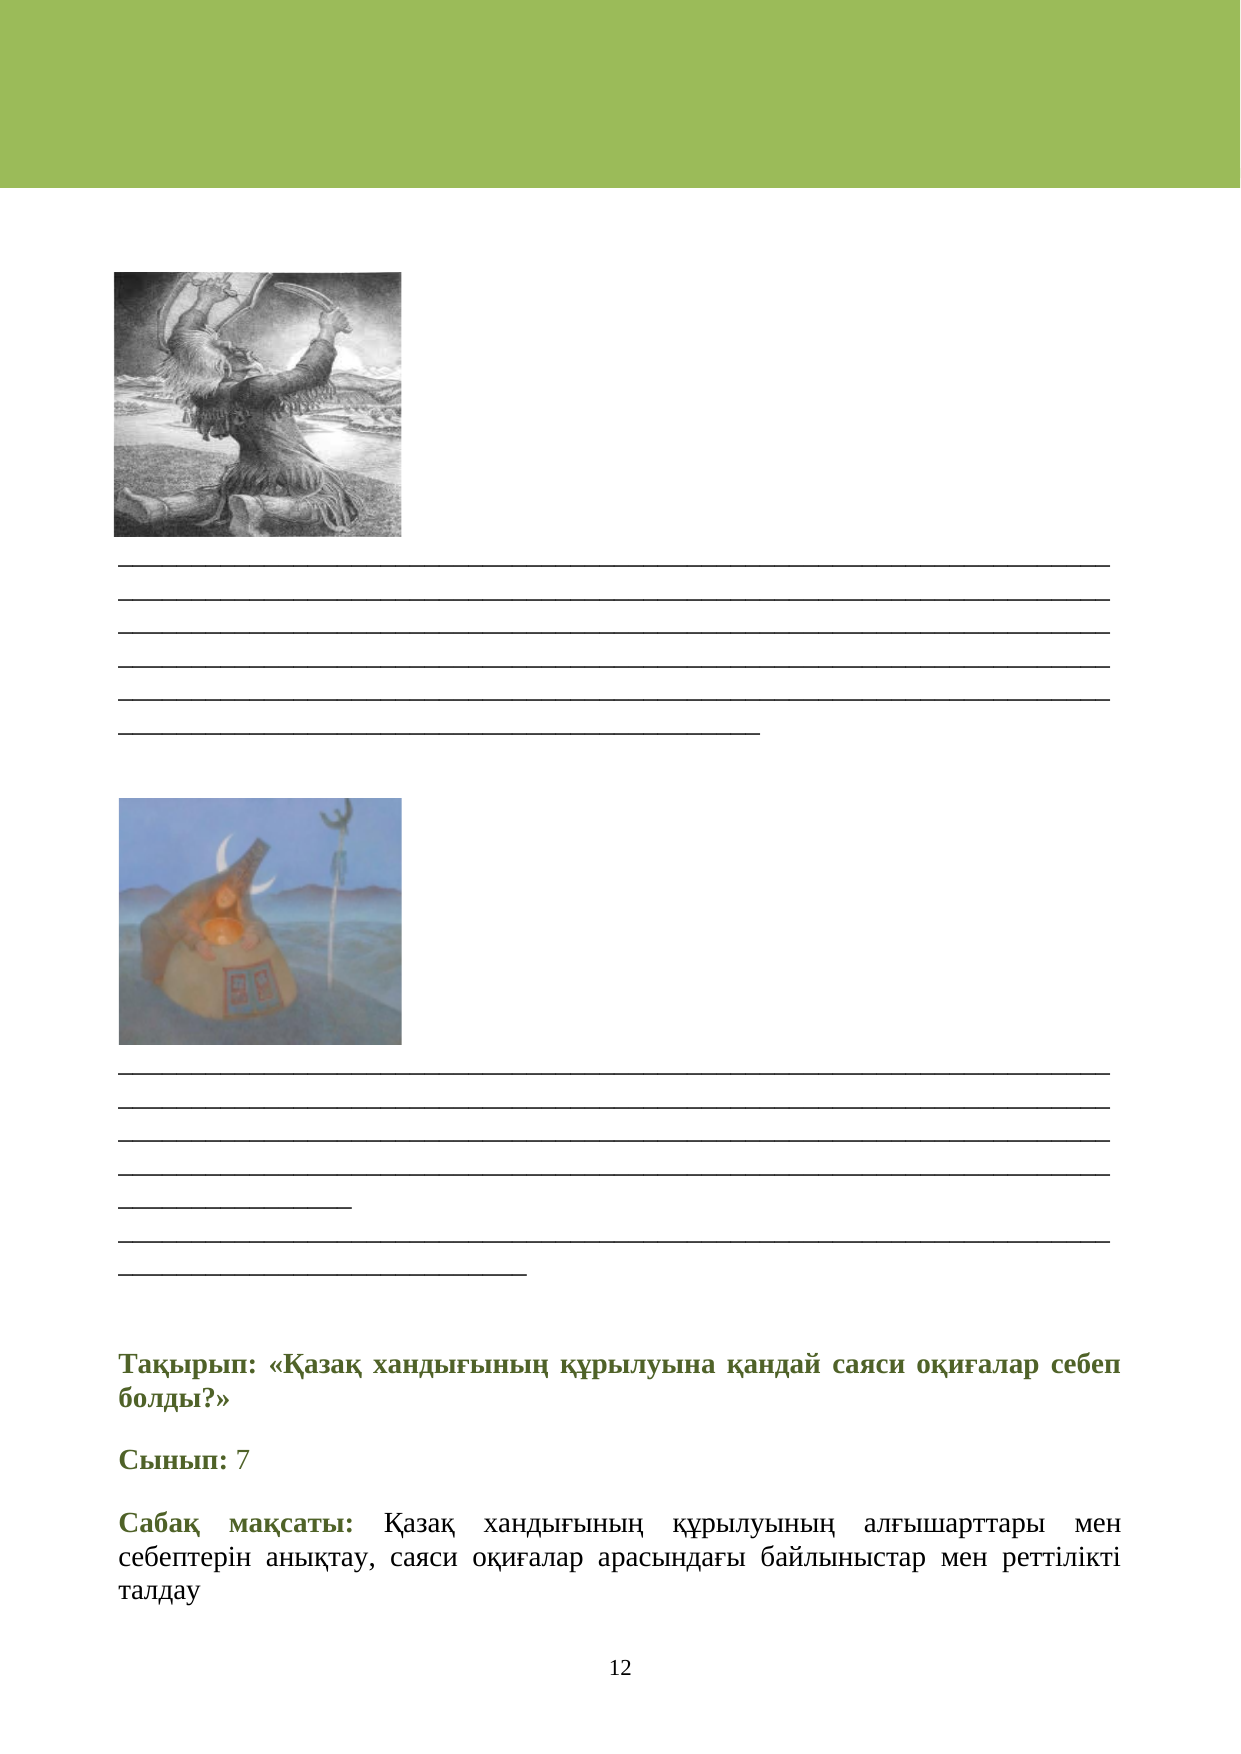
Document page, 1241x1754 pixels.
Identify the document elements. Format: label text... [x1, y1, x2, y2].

text ________________________________________________________________________________________________ [118, 1212, 1122, 1279]
picture [113, 272, 402, 537]
text ________________________________________________________________________________________________________________________________________________________________________________________________________________________________________________________________________________________________ [118, 771, 1122, 1212]
text Сынып: 7 [118, 1442, 1122, 1476]
text ________________________________________________________________________________________________________________________________________________________________________________________________________________________________________________________________________________________________________________________________________________________________________________________________ [118, 251, 1122, 738]
text Сабақ мақсаты: Қазақ хандығының құрылуының алғышарттары мен себептерін анықтау, саяси оқиғалар арасындағы байлыныстар мен реттілікті талдау [118, 1505, 1122, 1606]
picture [118, 798, 402, 1045]
text Тақырып: «Қазақ хандығының құрылуына қандай саяси оқиғалар себеп болды?» [118, 1346, 1122, 1413]
